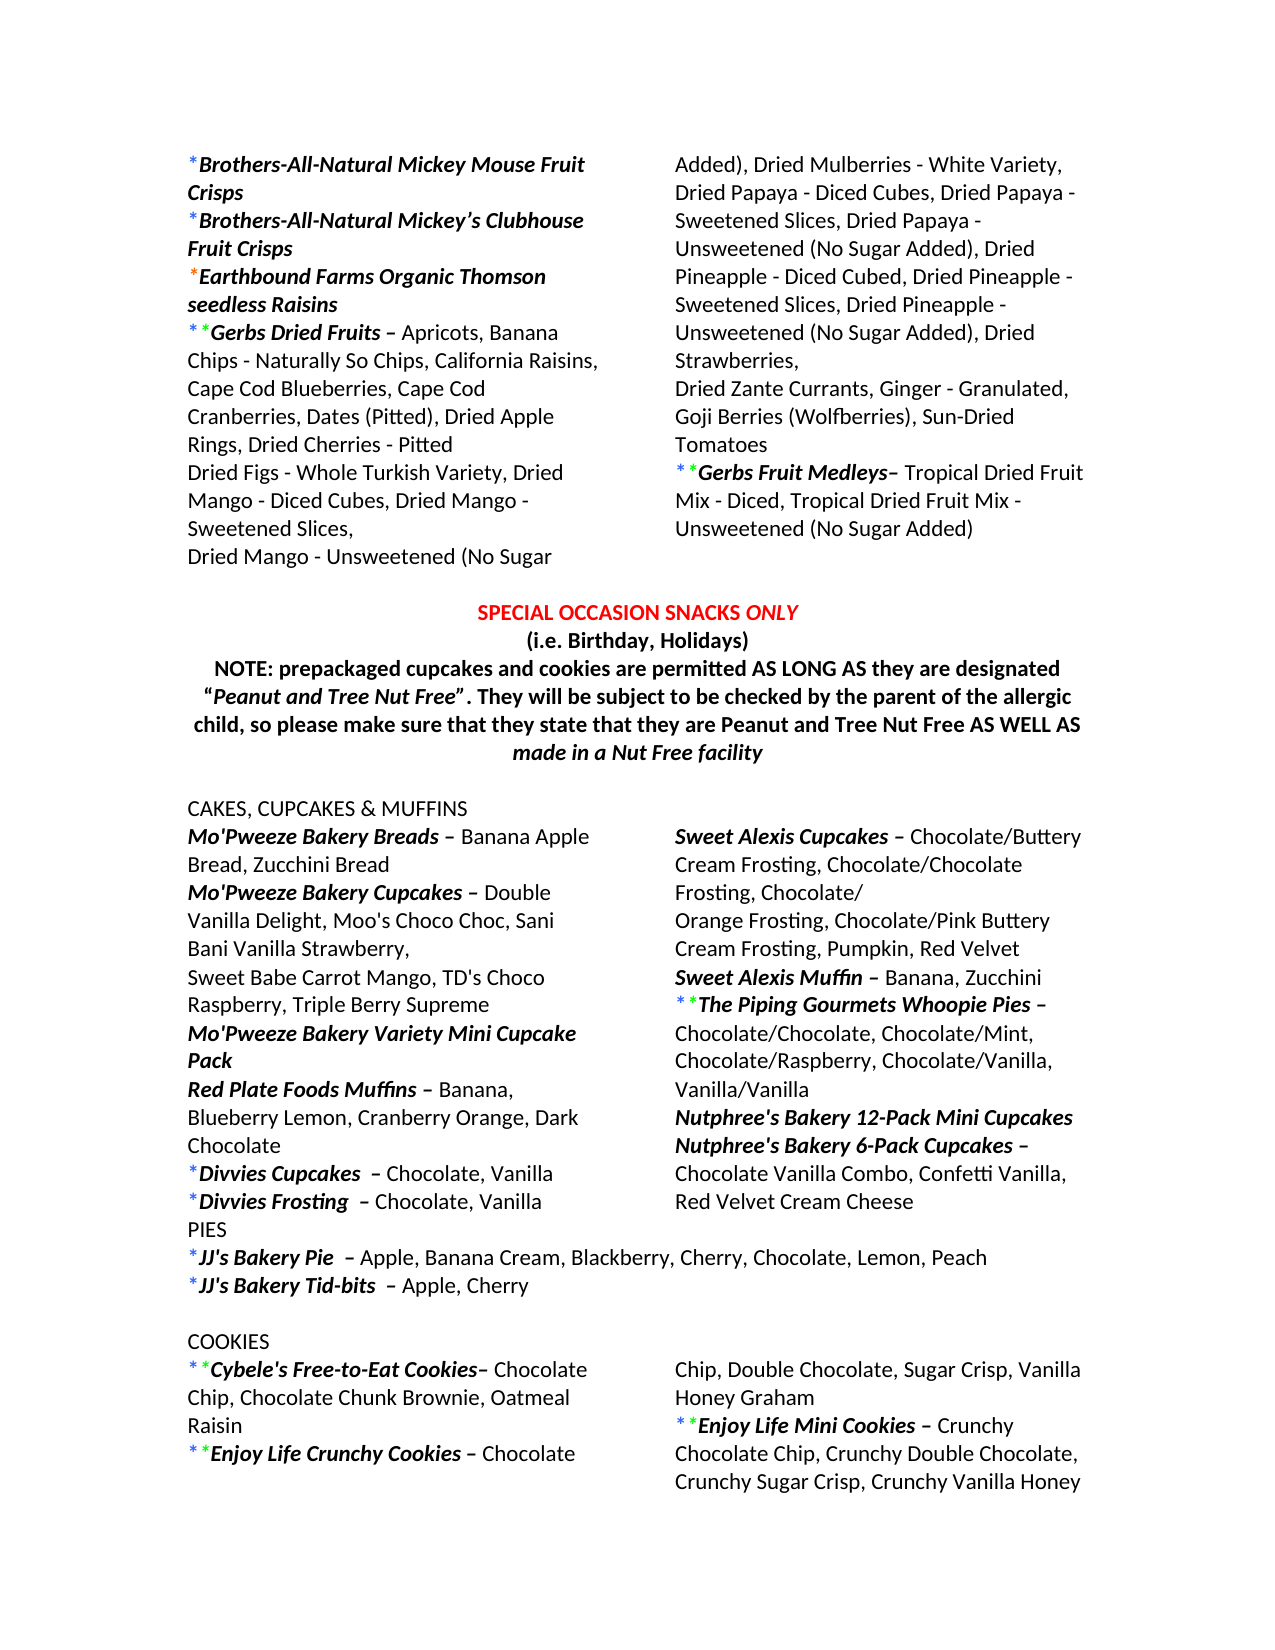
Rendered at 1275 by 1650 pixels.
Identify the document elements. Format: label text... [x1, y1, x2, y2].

text Sweet Babe Carrot Mango, TD's Choco Raspberry, Triple Berry Supreme [187, 963, 600, 1019]
text Nutphree's Bakery 12-Pack Mini Cupcakes Nutphree's Bakery 6-Pack Cupcakes – Chocolate Vanilla Combo, Confetti Vanilla, Red Velvet Cream Cheese [675, 1103, 1087, 1215]
text NOTE: prepackaged cupcakes and cookies are permitted AS LONG AS they are designated “Peanut and Tree Nut Free”. They will be subject to be checked by the parent of the allergic child, so please make sure that they state that they are Peanut and Tree Nut Free AS WELL AS made in a Nut Free facility [187, 654, 1087, 766]
text **Cybele's Free-to-Eat Cookies– Chocolate Chip, Chocolate Chunk Brownie, Oatmeal Raisin **Enjoy Life Crunchy Cookies – Chocolate Chip, Double Chocolate, Sugar Crisp, Vanilla Honey Graham [187, 1355, 600, 1467]
text Mo'Pweeze Bakery Variety Mini Cupcake Pack Red Plate Foods Muffins – Banana, Blueberry Lemon, Cranberry Orange, Dark Chocolate *Divvies Cupcakes – Chocolate, Vanilla *Divvies Frosting – Chocolate, Vanilla Sweet Alexis Cupcakes – Chocolate/Buttery Cream Frosting, Chocolate/Chocolate Frosting, Chocolate/ [187, 1019, 600, 1215]
text (i.e. Birthday, Holidays) [187, 626, 1087, 654]
text **Cybele's Free-to-Eat Cookies– Chocolate Chip, Chocolate Chunk Brownie, Oatmeal Raisin **Enjoy Life Crunchy Cookies – Chocolate Chip, Double Chocolate, Sugar Crisp, Vanilla Honey Graham [675, 1355, 1087, 1411]
text **Gerbs Fruit Medleys– Tropical Dried Fruit Mix - Diced, Tropical Dried Fruit Mix - Unsweetened (No Sugar Added) [675, 458, 1087, 542]
text PIES *JJ's Bakery Pie – Apple, Banana Cream, Blackberry, Cherry, Chocolate, Lemon, Peach [187, 1215, 1087, 1271]
text Mo'Pweeze Bakery Breads – Banana Apple Bread, Zucchini Bread Mo'Pweeze Bakery Cupcakes – Double Vanilla Delight, Moo's Choco Choc, Sani Bani Vanilla Strawberry, [187, 822, 600, 963]
text Cape Cod Blueberries, Cape Cod Cranberries, Dates (Pitted), Dried Apple Rings, Dried Cherries - Pitted Dried Figs - Whole Turkish Variety, Dried Mango - Diced Cubes, Dried Mango - Sweetened Slices, Dried Mango - Unsweetened (No Sugar Added), Dried Mulberries - White Variety, Dried Papaya - Diced Cubes, Dried Papaya - Sweetened Slices, Dried Papaya - Unsweetened (No Sugar Added), Dried Pineapple - Diced Cubed, Dried Pineapple - Sweetened Slices, Dried Pineapple - Unsweetened (No Sugar Added), Dried Strawberries, Dried Zante Currants, Ginger - Granulated, Goji Berries (Wolfberries), Sun-Dried Tomatoes [187, 374, 600, 570]
text Mo'Pweeze Bakery Variety Mini Cupcake Pack Red Plate Foods Muffins – Banana, Blueberry Lemon, Cranberry Orange, Dark Chocolate *Divvies Cupcakes – Chocolate, Vanilla *Divvies Frosting – Chocolate, Vanilla Sweet Alexis Cupcakes – Chocolate/Buttery Cream Frosting, Chocolate/Chocolate Frosting, Chocolate/ [675, 822, 1087, 907]
text Orange Frosting, Chocolate/Pink Buttery Cream Frosting, Pumpkin, Red Velvet [675, 907, 1087, 963]
text *Earthbound Farms Organic Thomson seedless Raisins **Gerbs Dried Fruits – Apricots, Banana Chips - Naturally So Chips, California Raisins, [187, 262, 600, 374]
text Cape Cod Blueberries, Cape Cod Cranberries, Dates (Pitted), Dried Apple Rings, Dried Cherries - Pitted Dried Figs - Whole Turkish Variety, Dried Mango - Diced Cubes, Dried Mango - Sweetened Slices, Dried Mango - Unsweetened (No Sugar Added), Dried Mulberries - White Variety, Dried Papaya - Diced Cubes, Dried Papaya - Sweetened Slices, Dried Papaya - Unsweetened (No Sugar Added), Dried Pineapple - Diced Cubed, Dried Pineapple - Sweetened Slices, Dried Pineapple - Unsweetened (No Sugar Added), Dried Strawberries, Dried Zante Currants, Ginger - Granulated, Goji Berries (Wolfberries), Sun-Dried Tomatoes [675, 150, 1087, 458]
text CAKES, CUPCAKES & MUFFINS [187, 794, 1087, 822]
text *JJ's Bakery Tid-bits – Apple, Cherry [187, 1271, 1087, 1299]
text SPECIAL OCCASION SNACKS ONLY [187, 598, 1087, 626]
text COOKIES [187, 1327, 1087, 1355]
text Sweet Alexis Muffin – Banana, Zucchini [675, 963, 1087, 991]
text *Brothers-All-Natural Mickey Mouse Fruit Crisps *Brothers-All-Natural Mickey’s Clubhouse Fruit Crisps [187, 150, 600, 262]
text **The Piping Gourmets Whoopie Pies – Chocolate/Chocolate, Chocolate/Mint, Chocolate/Raspberry, Chocolate/Vanilla, Vanilla/Vanilla [675, 991, 1087, 1103]
